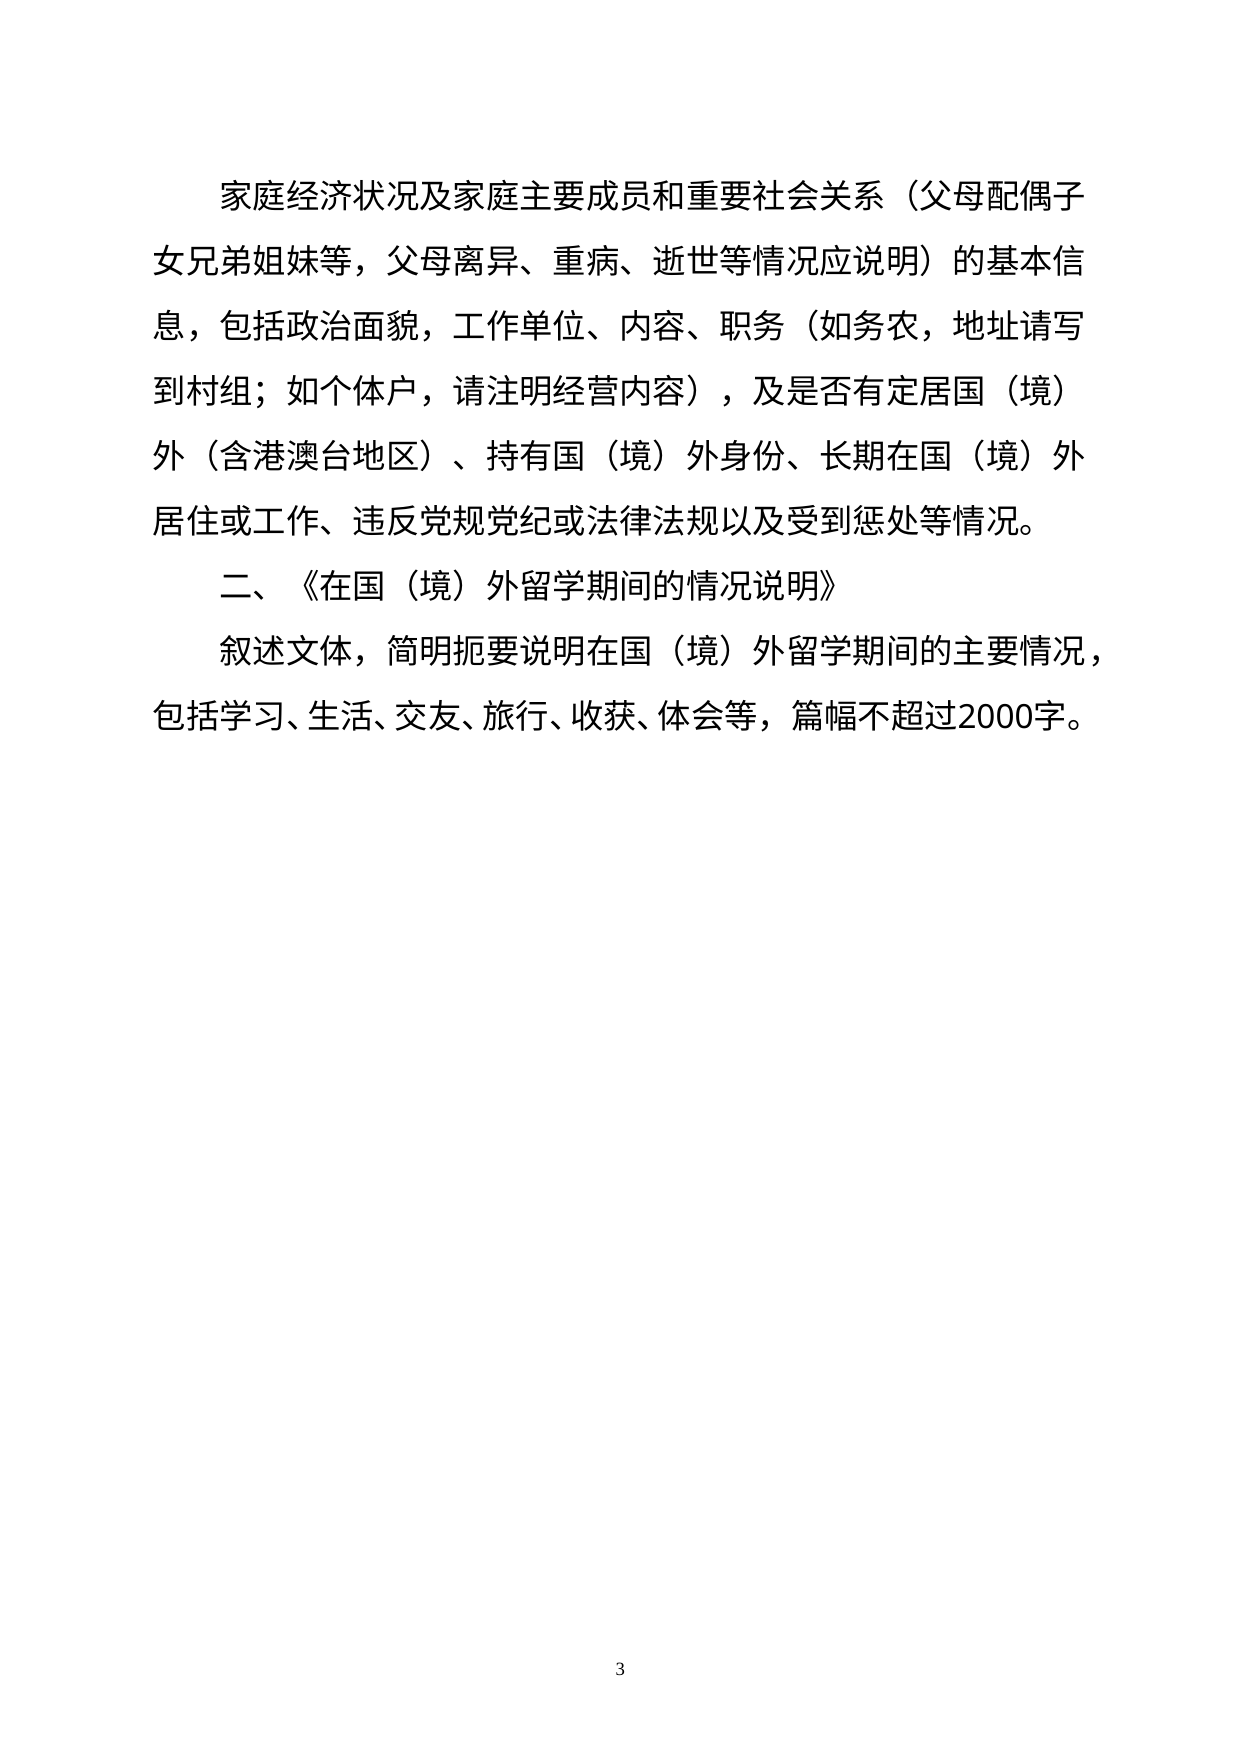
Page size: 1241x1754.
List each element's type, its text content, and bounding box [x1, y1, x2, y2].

text 家庭经济状况及家庭主要成员和重要社会关系（父母配偶子女兄弟姐妹等，父母离异、重病、逝世等情况应说明）的基本信息，包括政治面貌，工作单位、内容、职务（如务农，地址请写到村组；如个体户，请注明经营内容），及是否有定居国（境）外（含港澳台地区）、持有国（境）外身份、长期在国（境）外居住或工作、违反党规党纪或法律法规以及受到惩处等情况。 [152, 162, 1088, 552]
text 二、《在国（境）外留学期间的情况说明》 [152, 552, 1088, 617]
text 叙述文体，简明扼要说明在国（境）外留学期间的主要情况，包括学习、生活、交友、旅行、收获、体会等，篇幅不超过2000字。 [152, 617, 1088, 812]
